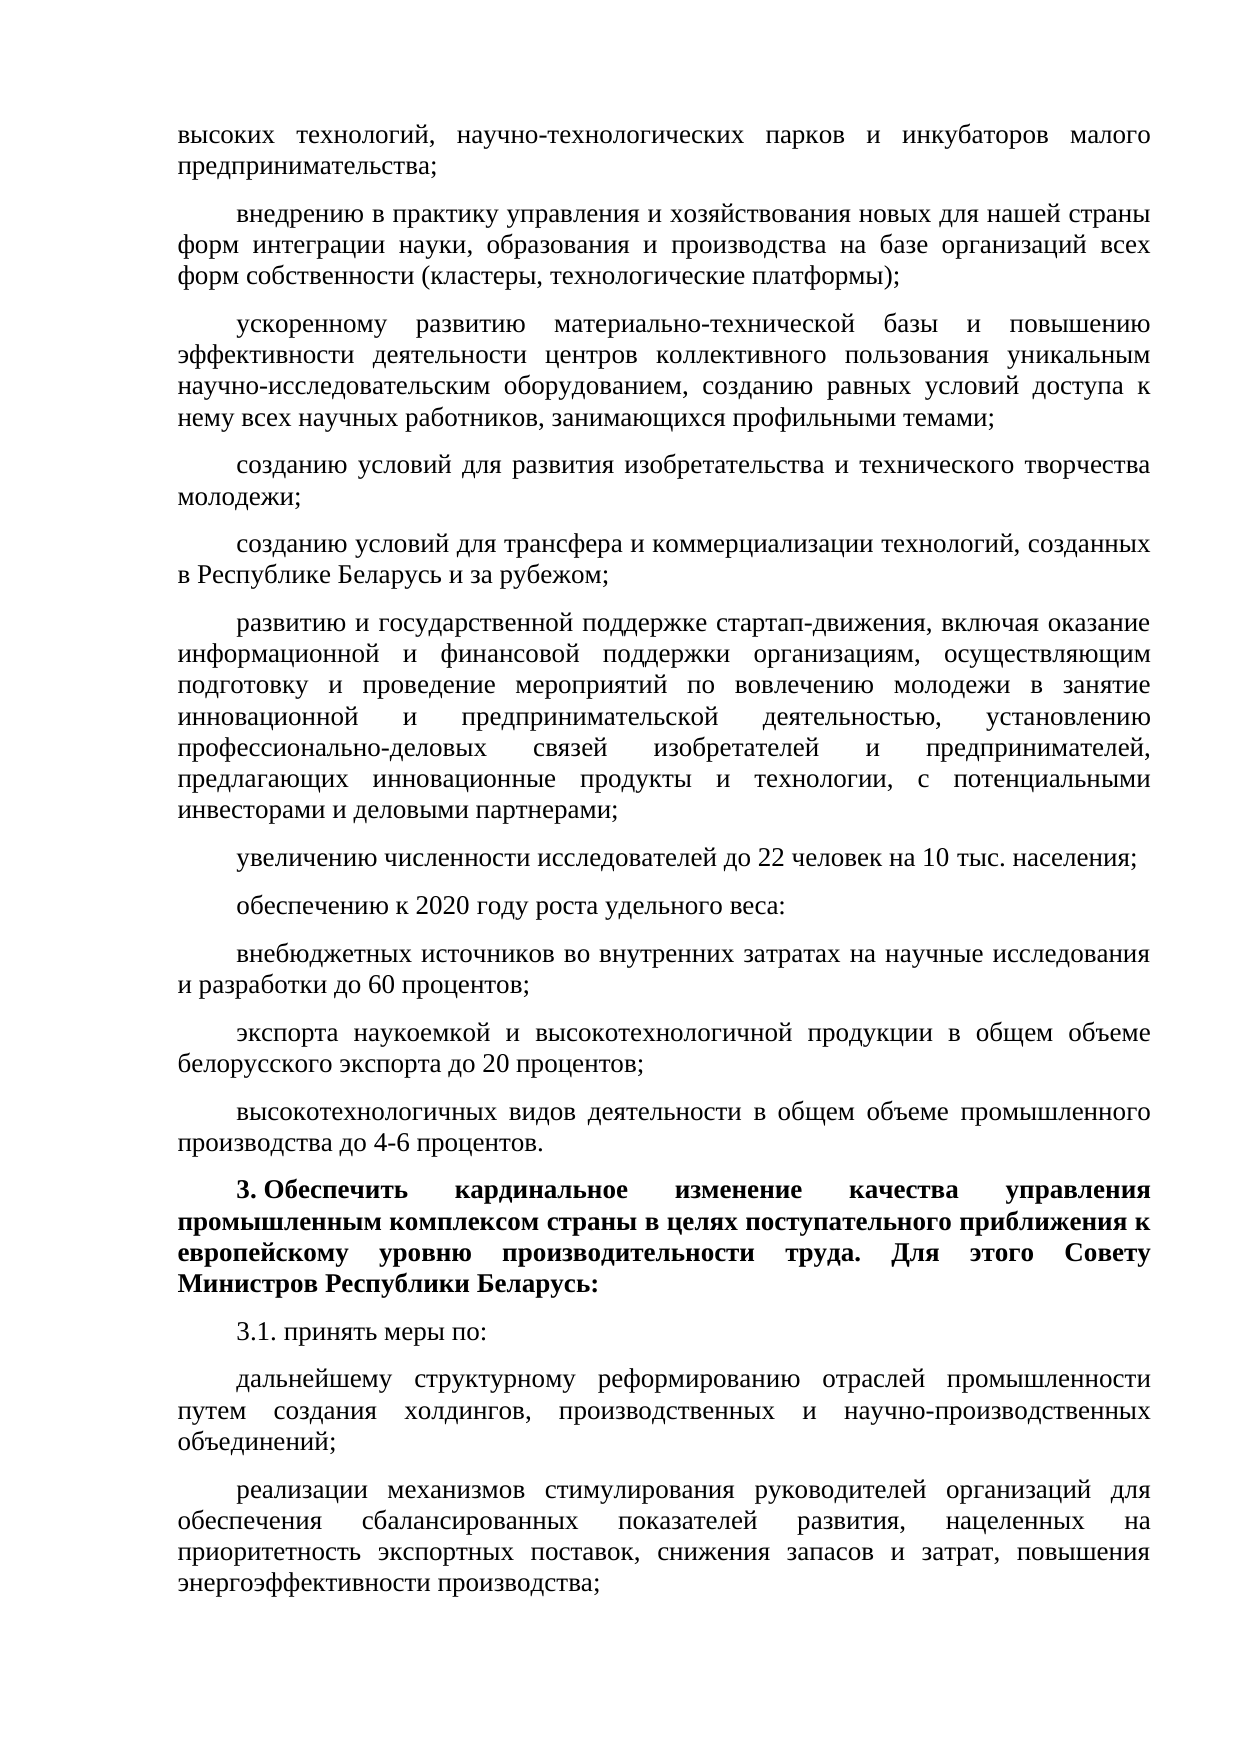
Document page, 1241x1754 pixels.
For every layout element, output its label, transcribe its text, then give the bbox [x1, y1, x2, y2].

text обеспечению к 2020 году роста удельного веса: [177, 889, 1152, 920]
text экспорта наукоемкой и высокотехнологичной продукции в общем объеме белорусского экспорта до 20 процентов; [177, 1016, 1152, 1078]
text дальнейшему структурному реформированию отраслей промышленности путем создания холдингов, производственных и научно-производственных объединений; [177, 1363, 1152, 1456]
text внебюджетных источников во внутренних затратах на научные исследования и разработки до 60 процентов; [177, 937, 1152, 999]
text увеличению численности исследователей до 22 человек на 10 тыс. населения; [177, 841, 1152, 872]
text высокотехнологичных видов деятельности в общем объеме промышленного производства до 4-6 процентов. [177, 1094, 1152, 1157]
text развитию и государственной поддержке стартап-движения, включая оказание информационной и финансовой поддержки организациям, осуществляющим подготовку и проведение мероприятий по вовлечению молодежи в занятие инновационной и предпринимательской деятельностью, установлению профессионально-деловых связей изобретателей и предпринимателей, предлагающих инновационные продукты и технологии, с потенциальными инвесторами и деловыми партнерами; [177, 606, 1152, 824]
text реализации механизмов стимулирования руководителей организаций для обеспечения сбалансированных показателей развития, нацеленных на приоритетность экспортных поставок, снижения запасов и затрат, повышения энергоэффективности производства; [177, 1473, 1152, 1597]
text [177, 118, 1152, 180]
text внедрению в практику управления и хозяйствования новых для нашей страны форм интеграции науки, образования и производства на базе организаций всех форм собственности (кластеры, технологические платформы); [177, 197, 1152, 291]
text 3. Обеспечить кардинальное изменение качества управления промышленным комплексом страны в целях поступательного приближения к европейскому уровню производительности труда. Для этого Совету Министров Республики Беларусь: [177, 1173, 1152, 1298]
text ускоренному развитию материально-технической базы и повышению эффективности деятельности центров коллективного пользования уникальным научно-исследовательским оборудованием, созданию равных условий доступа к нему всех научных работников, занимающихся профильными темами; [177, 307, 1152, 432]
text созданию условий для трансфера и коммерциализации технологий, созданных в Республике Беларусь и за рубежом; [177, 527, 1152, 590]
text созданию условий для развития изобретательства и технического творчества молодежи; [177, 448, 1152, 511]
text 3.1. принять меры по: [177, 1315, 1152, 1346]
